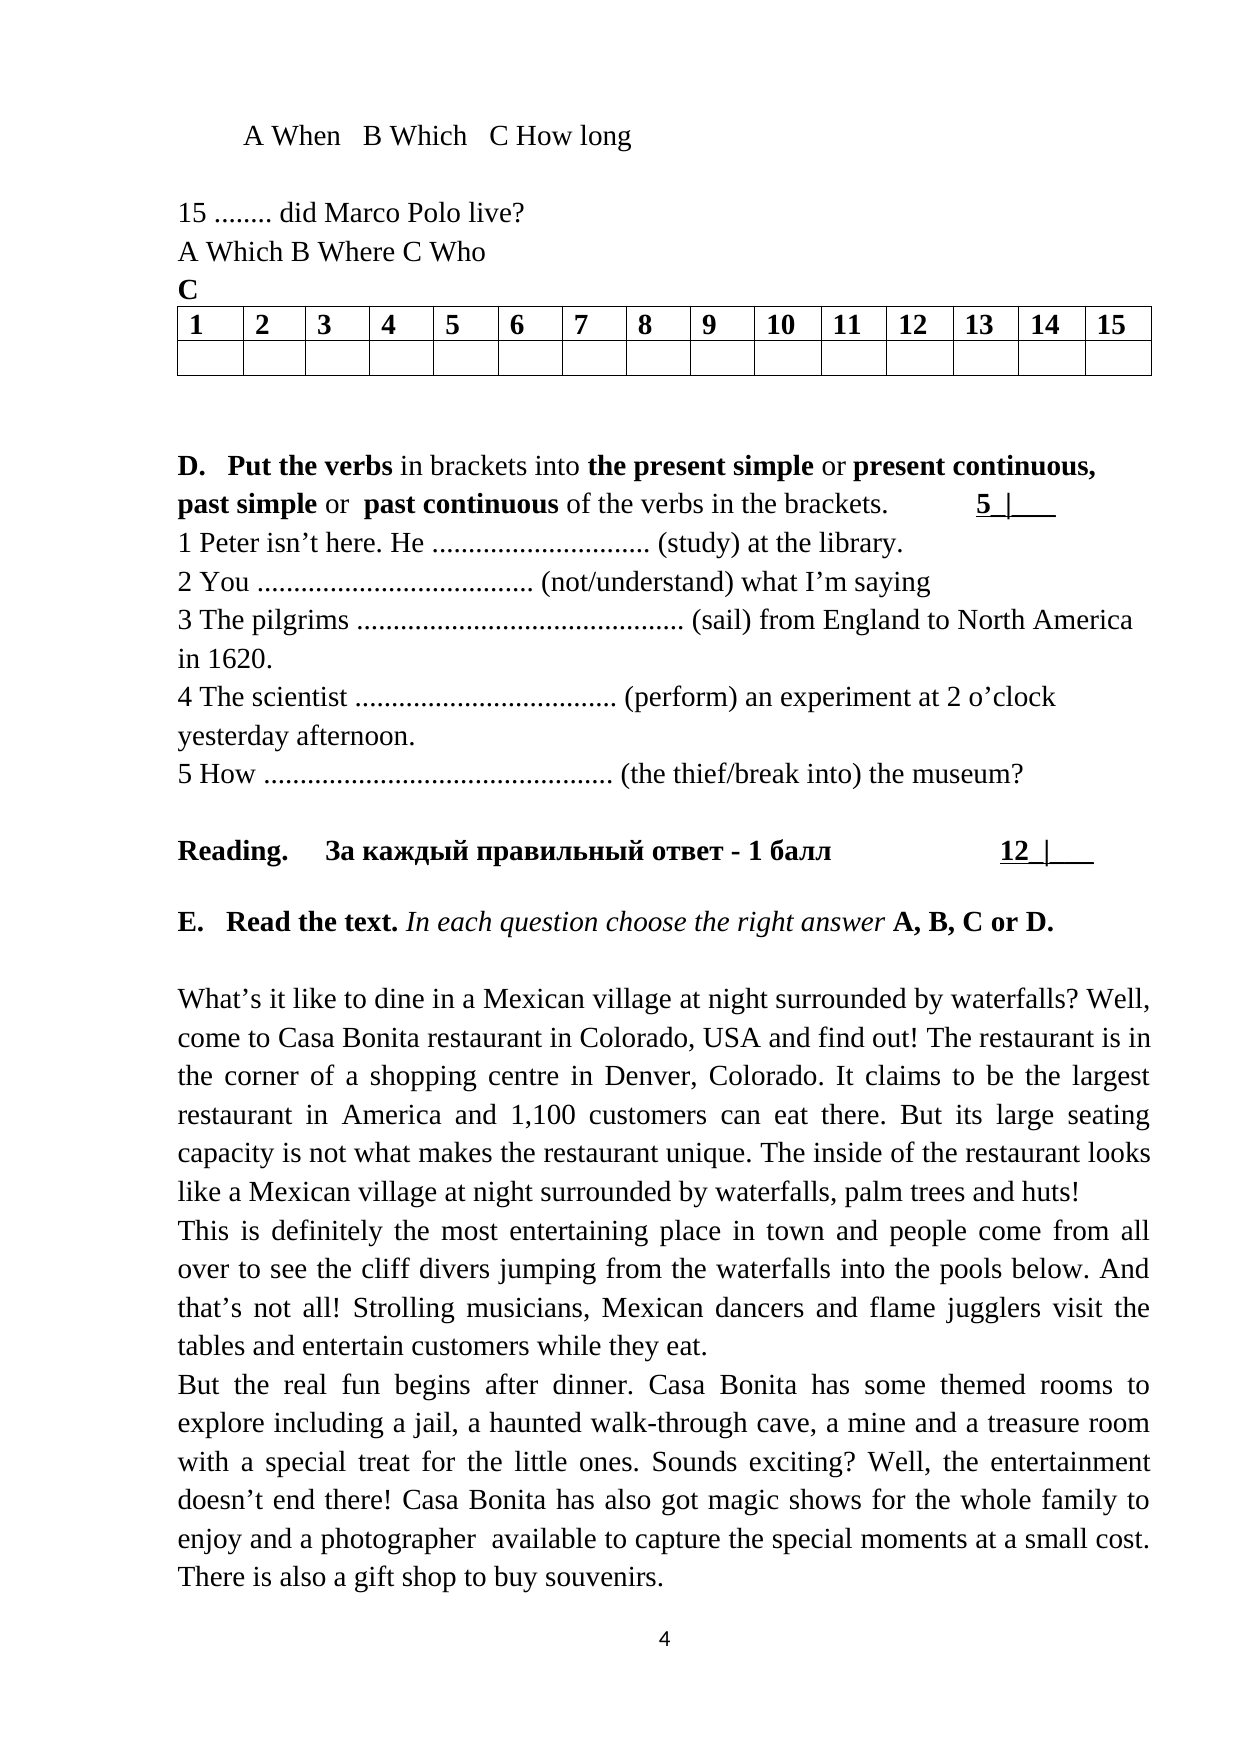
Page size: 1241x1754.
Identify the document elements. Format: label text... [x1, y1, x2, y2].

table_header 2 [244, 307, 305, 340]
table_cell [887, 341, 953, 375]
table_header 10 [755, 307, 821, 340]
text This is definitely the most entertaining place in town and people come from all over to see the cliff divers jumping from the waterfalls into the pools below. And that’s not all! Strolling musicians, Mexican dancers and flame jugglers visit the tables and entertain customers while they eat. [177, 1213, 1152, 1362]
table_header 9 [691, 307, 754, 340]
table_header 8 [627, 307, 690, 340]
table_header 6 [499, 307, 562, 340]
text D. Put the verbs in brackets into the present simple or present continuous, past simple or past continuous of the verbs in the brackets. 5_|___ [177, 448, 1152, 520]
text Reading. За каждый правильный ответ - 1 балл 12_|___ [177, 833, 1152, 867]
text 3 The pilgrims ............................................. (sail) from England to North America in 1620. [177, 602, 1152, 674]
text 4 The scientist .................................... (perform) an experiment at 2 o’clock yesterday afternoon. [177, 679, 1152, 751]
table_cell [822, 341, 886, 375]
text A When B Which C How long [177, 118, 1152, 152]
table_header 3 [306, 307, 369, 340]
table_cell [1086, 341, 1151, 375]
table_header 15 [1086, 307, 1151, 340]
table_cell [1019, 341, 1085, 375]
text E. Read the text. In each question choose the right answer A, B, C or D. [177, 904, 1152, 938]
table_cell [954, 341, 1018, 375]
text 2 You ...................................... (not/understand) what I’m saying [177, 564, 1152, 597]
table_header 13 [954, 307, 1018, 340]
table_cell [306, 341, 369, 375]
table_header 4 [370, 307, 433, 340]
table_cell [499, 341, 562, 375]
table_cell [434, 341, 498, 375]
table_header 14 [1019, 307, 1085, 340]
table_header 1 [178, 307, 243, 340]
table_cell [755, 341, 821, 375]
table_cell [691, 341, 754, 375]
text But the real fun begins after dinner. Casa Bonita has some themed rooms to explore including a jail, a haunted walk-through cave, a mine and a treasure room with a special treat for the little ones. Sounds exciting? Well, the entertainment doesn’t end there! Casa Bonita has also got magic shows for the whole family to enjoy and a photographer available to capture the special moments at a small cost. There is also a gift shop to buy souvenirs. [177, 1367, 1152, 1593]
table_cell [627, 341, 690, 375]
table_cell [244, 341, 305, 375]
table_cell [563, 341, 626, 375]
text C [177, 272, 1152, 306]
table_header 5 [434, 307, 498, 340]
text What’s it like to dine in a Mexican village at night surrounded by waterfalls? Well, come to Casa Bonita restaurant in Colorado, USA and find out! The restaurant is in the corner of a shopping centre in Denver, Colorado. It claims to be the largest restaurant in America and 1,100 customers can eat there. But its large seating capacity is not what makes the restaurant unique. The inside of the restaurant looks like a Mexican village at night surrounded by waterfalls, palm trees and huts! [177, 981, 1152, 1208]
table_cell [178, 341, 243, 375]
table_header 7 [563, 307, 626, 340]
text 1 Peter isn’t here. He .............................. (study) at the library. [177, 525, 1152, 559]
text 5 How ................................................ (the thief/break into) the museum? [177, 756, 1152, 790]
table_header 12 [887, 307, 953, 340]
text A Which B Where C Who [177, 234, 1152, 267]
table_cell [370, 341, 433, 375]
text 15 ........ did Marco Polo live? [177, 195, 1152, 229]
table_header 11 [822, 307, 886, 340]
